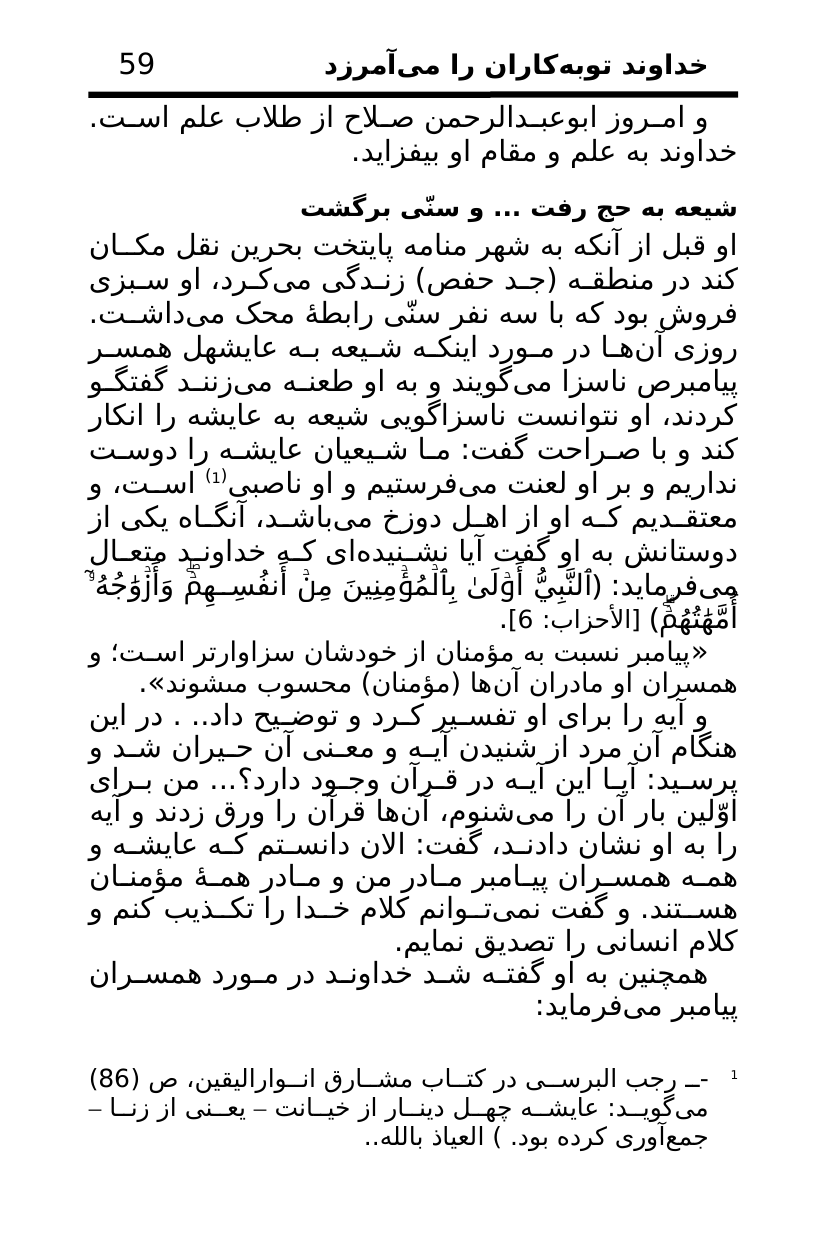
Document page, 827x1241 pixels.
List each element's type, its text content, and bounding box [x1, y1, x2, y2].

text «پیامبر نسبت به مؤمنان از خودشان سزاوارتر است؛ و همسران او مادران آن‌ها (مؤمنان) محسوب مى‏شوند». [89, 636, 738, 700]
text و آیه را برای او تفسیر کرد و توضیح داد.. . در این هنگام آن مرد از شنیدن آیه و معنی آن حیران شد و پرسید: آیا این آیه در قرآن وجود دارد؟... من برای اوّلین بار آن را می‌شنوم، آن‌ها قرآن را ورق زدند و آیه را به او نشان دادند، گفت: الان دانستم که عایشه و همه همسران پیامبر مادر من و مادر همۀ مؤمنان هستند. و گفت نمی‌توانم کلام خدا را تکذیب کنم و کلام انسانی را تصدیق نمایم. [89, 700, 738, 958]
text و امروز ابوعبدالرحمن صلاح از طلاب علم است. خداوند به علم و مقام او بیفزاید. [89, 100, 738, 168]
text او قبل از آنکه به شهر منامه پایتخت بحرین نقل‌ مکان کند در منطقه (جد حفص) زندگی می‌کرد، او سبزی فروش بود که با سه نفر سنّی رابطۀ محک می‌داشت. روزی آن‌ها در مورد اینکه شیعه به عایشهل همسر پیامبرص ناسزا می‌گویند و به او طعنه می‌زنند گفتگو کردند، او نتوانست ناسزاگویی شیعه به عایشه را انکار کند و با صراحت گفت: ما شیعیان عایشه را دوست نداریم و بر او لعنت می‌فرستیم و او ناصبی() است، و معتقدیم که او از اهل دوزخ می‌باشد، آنگاه یکی از دوستانش به او گفت آیا نشنیده‌ای که خداوند متعال می‌فرماید: ﴿ٱلنَّبِيُّ أَوۡلَىٰ بِٱلۡمُؤۡمِنِينَ مِنۡ أَنفُسِهِمۡۖ وَأَزۡوَٰجُهُۥٓ أُمَّهَٰتُهُمۡۗ﴾ [الأحزاب: 6]. [89, 228, 738, 636]
text شیعه به حج رفت ... و سنّی برگشت [89, 193, 738, 222]
text همچنین به او گفته شد خداوند در مورد همسران پیامبر می‌فرماید: [89, 958, 738, 1022]
